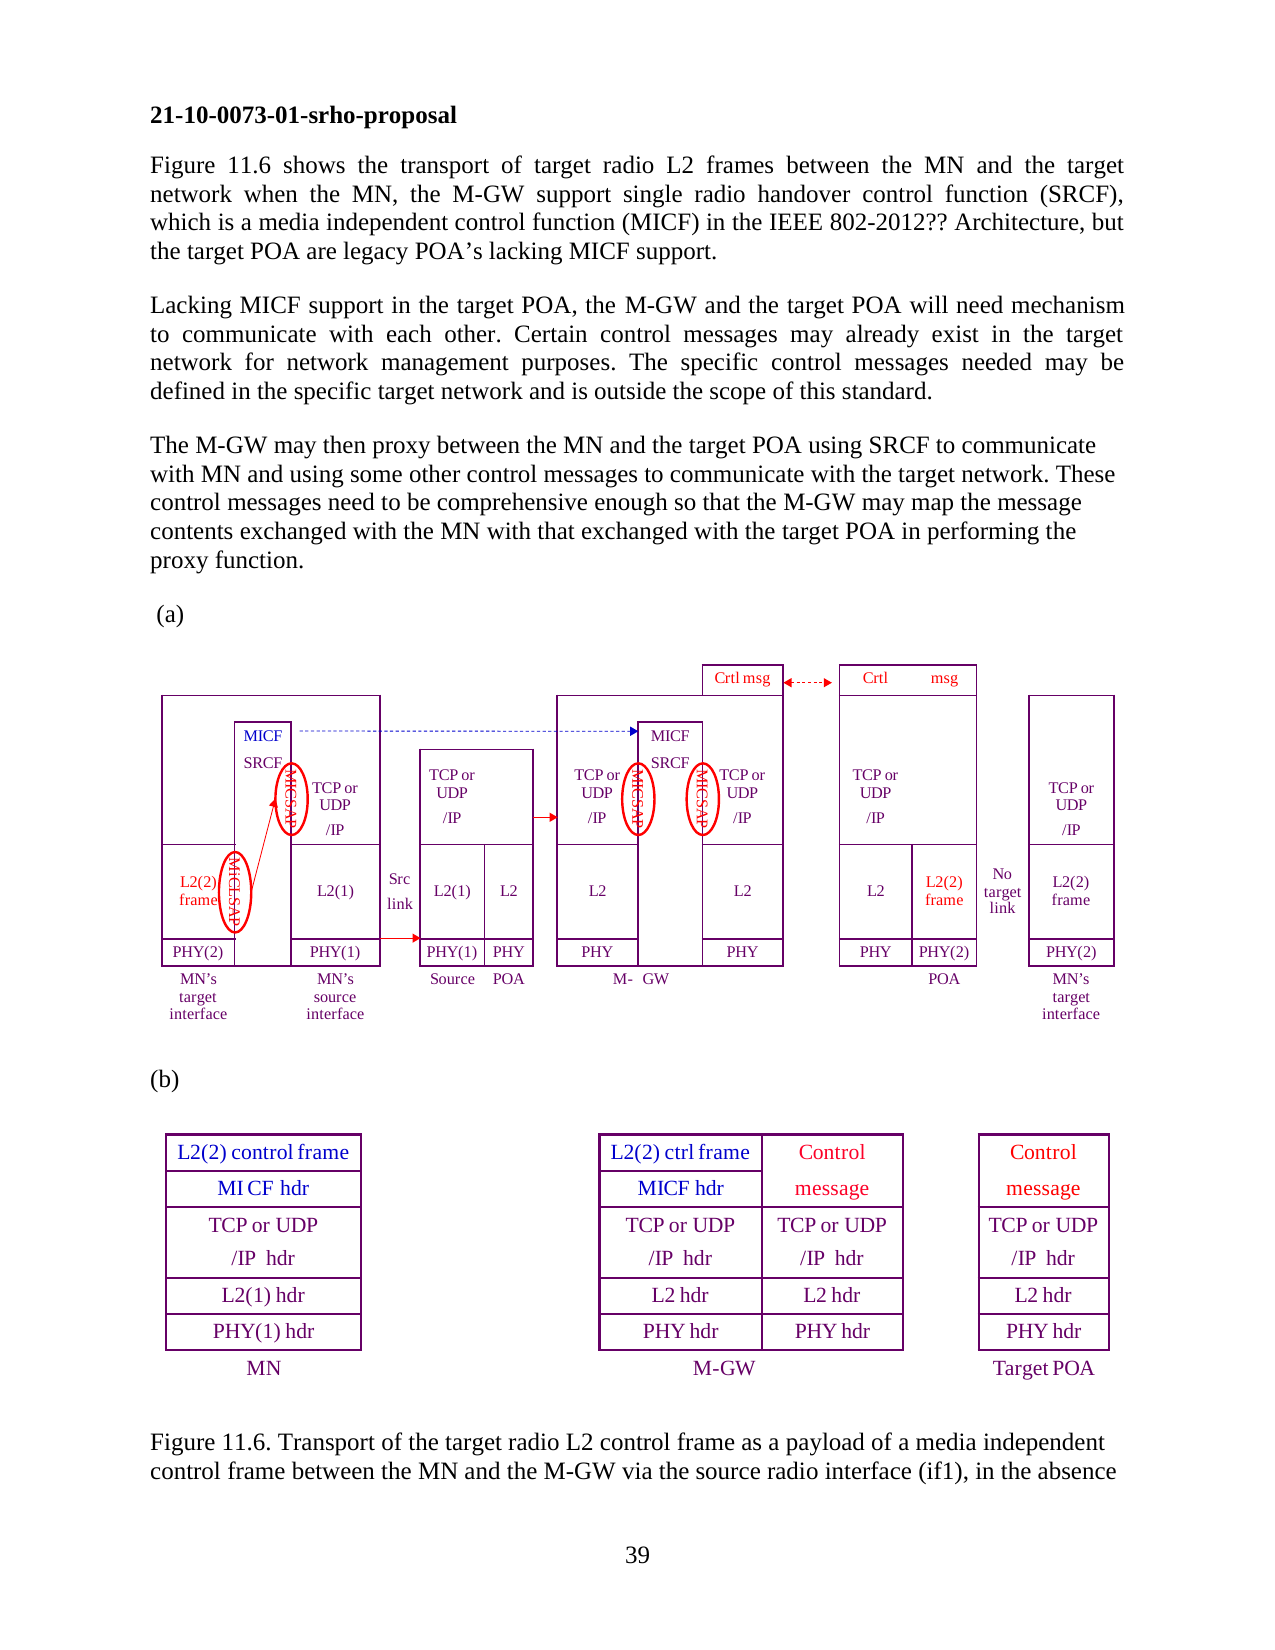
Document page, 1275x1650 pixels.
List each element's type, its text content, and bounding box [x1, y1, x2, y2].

text (a) [150, 599, 1125, 627]
text Lacking MICF support in the target POA, the M-GW and the target POA will need mechanism to communicate with each other. Certain control messages may already exist in the target network for network management purposes. The specific control messages needed may be defined in the specific target network and is outside the scope of this standard. [150, 290, 1125, 405]
text (b) [150, 1064, 1125, 1093]
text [150, 1427, 1125, 1484]
text Figure 11.6 shows the transport of target radio L2 frames between the MN and the target network when the MN, the M-GW support single radio handover control function (SRCF), which is a media independent control function (MICF) in the IEEE 802-2012?? Architecture, but the target POA are legacy POA’s lacking MICF support. [150, 150, 1125, 265]
text The M-GW may then proxy between the MN and the target POA using SRCF to communicate with MN and using some other control messages to communicate with the target network. These control messages need to be comprehensive enough so that the M-GW may map the message contents exchanged with the MN with that exchanged with the target POA in performing the proxy function. [150, 430, 1125, 574]
